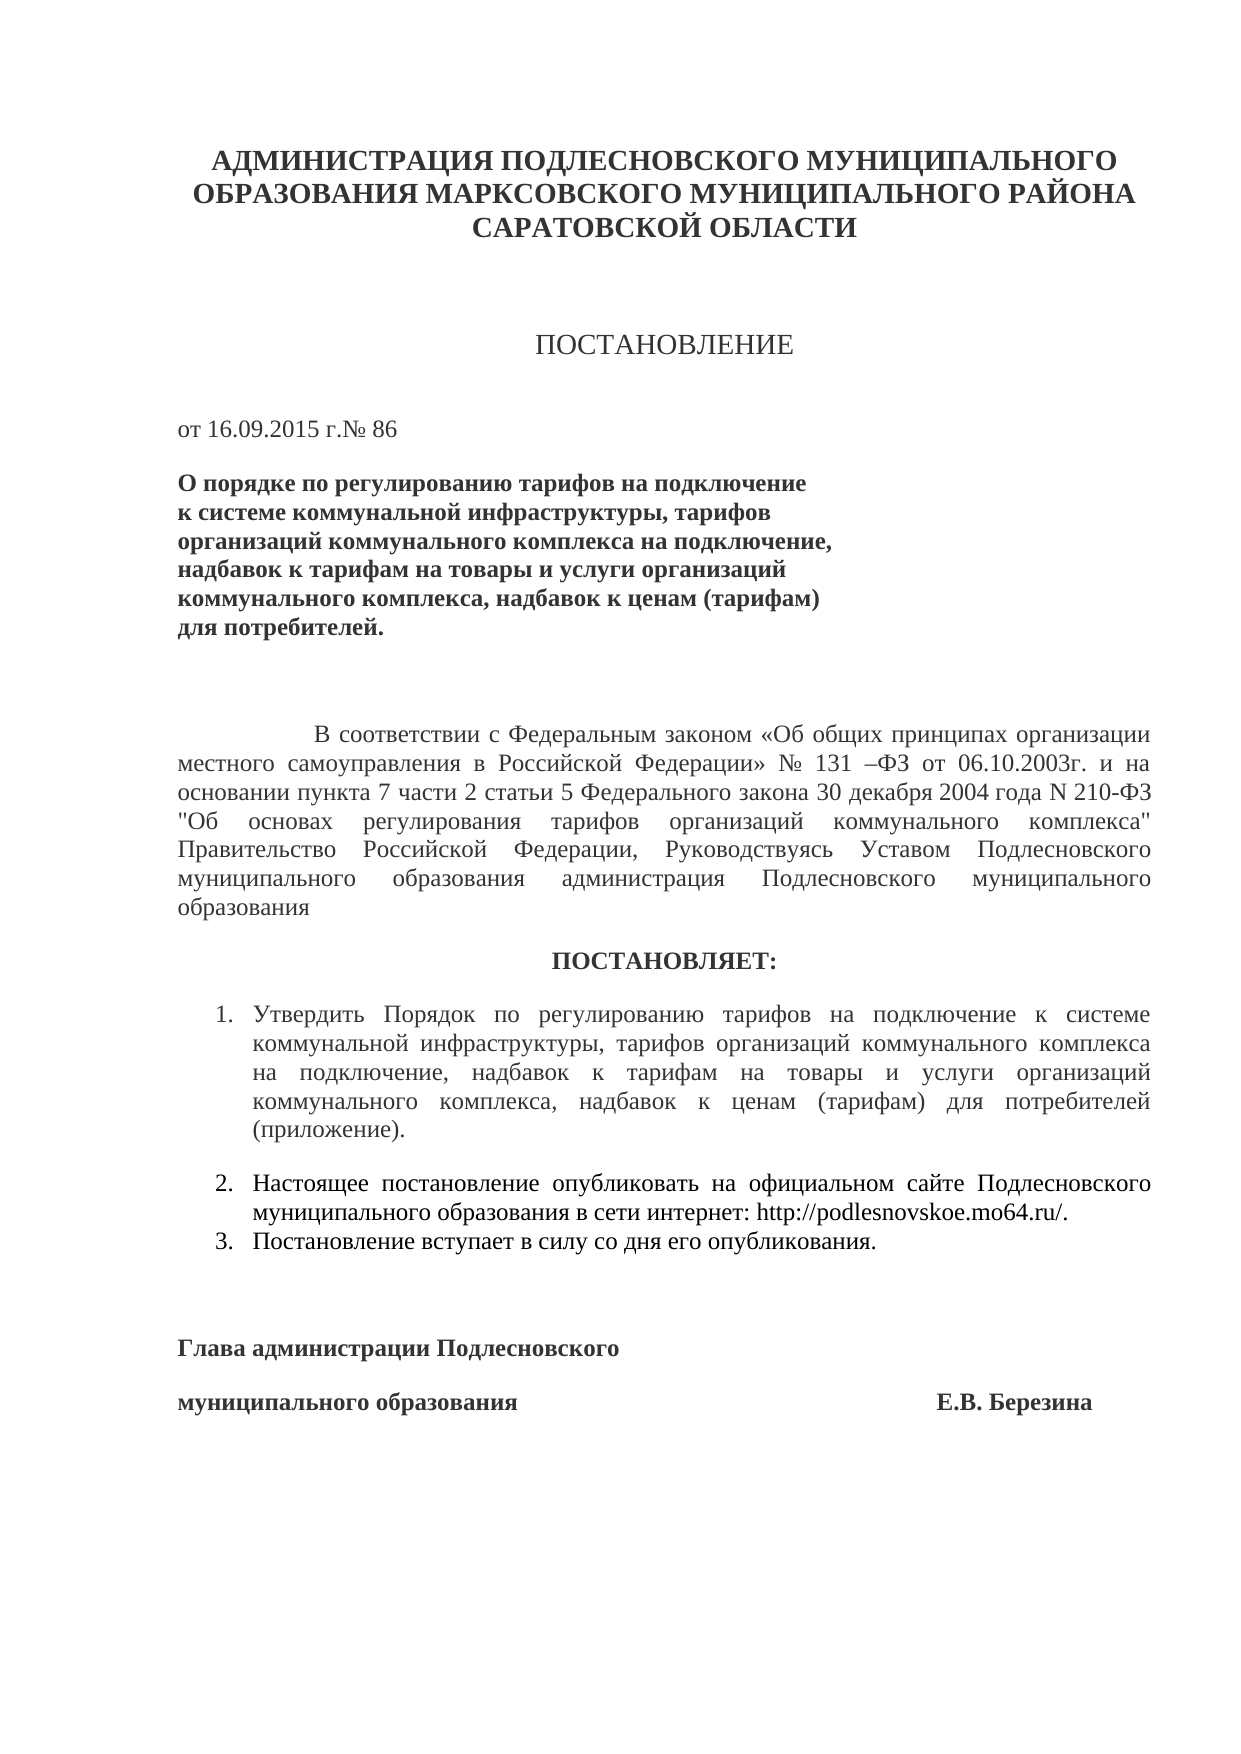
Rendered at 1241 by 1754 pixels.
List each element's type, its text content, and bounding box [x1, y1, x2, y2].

text Глава администрации Подлесновского [177, 1333, 1152, 1362]
text АДМИНИСТРАЦИЯ ПОДЛЕСНОВСКОГО МУНИЦИПАЛЬНОГО ОБРАЗОВАНИЯ МАРКСОВСКОГО МУНИЦИПАЛЬНОГО РАЙОНА САРАТОВСКОЙ ОБЛАСТИ [177, 143, 1152, 244]
list Утвердить Порядок по регулированию тарифов на подключение к системе коммунальной инфраструктуры, тарифов организаций коммунального комплекса на подключение, надбавок к тарифам на товары и услуги организаций коммунального комплекса, надбавок к ценам (тарифам) для потребителей (приложение). [215, 999, 1152, 1143]
list Постановление вступает в силу со дня его опубликования. [215, 1226, 1152, 1254]
text ПОСТАНОВЛЕНИЕ [177, 327, 1152, 361]
text от 16.09.2015 г.№ 86 [177, 386, 1152, 443]
list Настоящее постановление опубликовать на официальном сайте Подлесновского муниципального образования в сети интернет: http://podlesnovskoe.mo64.ru/. [215, 1168, 1152, 1226]
text ПОСТАНОВЛЯЕТ: [177, 946, 1152, 974]
text О порядке по регулированию тарифов на подключение к системе коммунальной инфраструктуры, тарифов организаций коммунального комплекса на подключение, надбавок к тарифам на товары и услуги организаций коммунального комплекса, надбавок к ценам (тарифам) для потребителей. [177, 468, 1152, 641]
text В соответствии с Федеральным законом «Об общих принципах организации местного самоуправления в Российской Федерации» № 131 –ФЗ от 06.10.2003г. и на основании пункта 7 части 2 статьи 5 Федерального закона 30 декабря 2004 года N 210-ФЗ "Об основах регулирования тарифов организаций коммунального комплекса" Правительство Российской Федерации, Руководствуясь Уставом Подлесновского муниципального образования администрация Подлесновского муниципального образования [177, 719, 1152, 921]
text муниципального образования Е.В. Березина [177, 1387, 1152, 1416]
